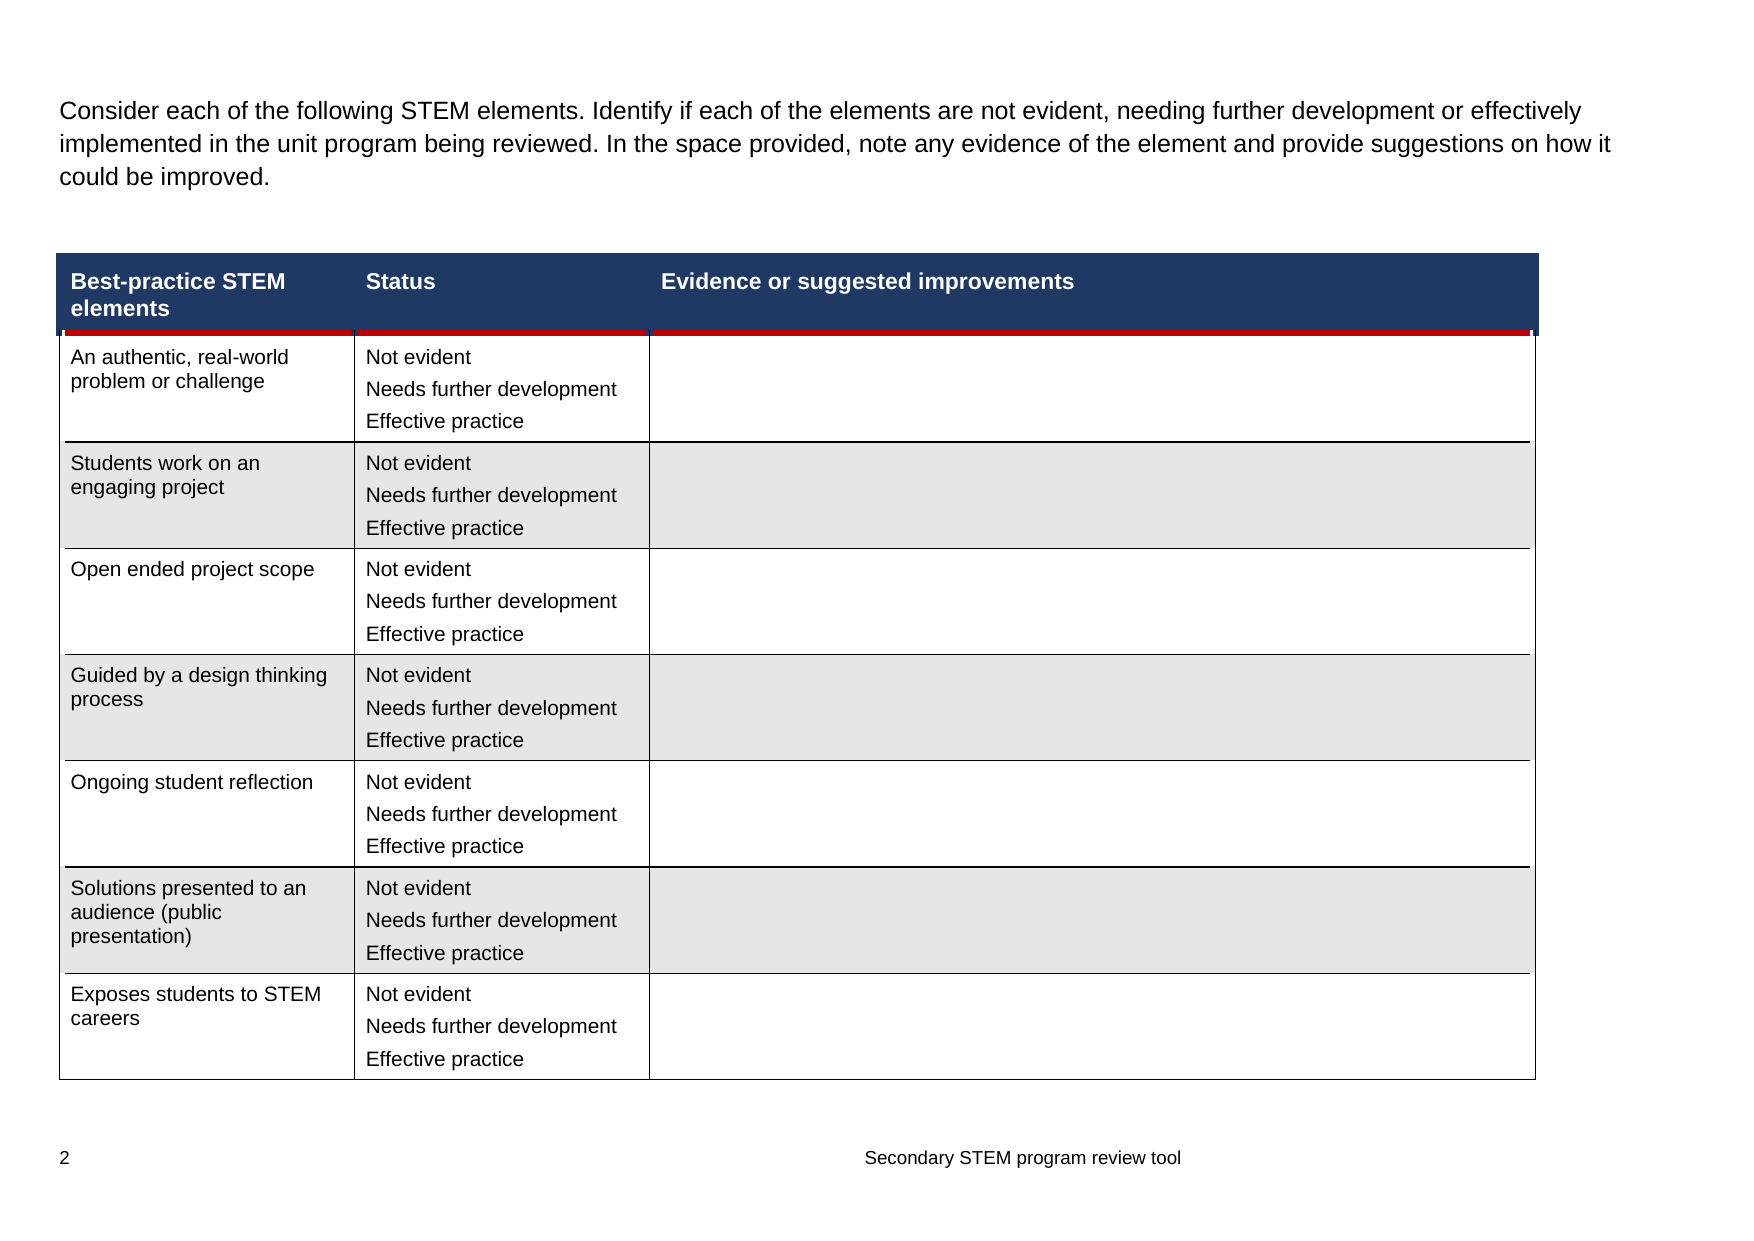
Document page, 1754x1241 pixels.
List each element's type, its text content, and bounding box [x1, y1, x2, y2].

table_cell [650, 654, 1535, 760]
table_cell [650, 760, 1535, 866]
table_header Evidence or suggested improvements [653, 259, 1533, 330]
table_header Status [358, 259, 646, 330]
text Consider each of the following STEM elements. Identify if each of the elements are not evident, needing further development or effectively implemented in the unit program being reviewed. In the space provided, note any evidence of the element and provide suggestions on how it could be improved. [59, 96, 1653, 191]
table_cell [650, 548, 1535, 654]
table_cell Not evident Needs further development Effective practice [355, 549, 649, 654]
table_cell [650, 330, 1535, 441]
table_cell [355, 868, 649, 973]
table_cell [650, 973, 1535, 1079]
table_cell Not evident Needs further development Effective practice [355, 443, 649, 548]
table_cell Not evident Needs further development Effective practice [355, 336, 649, 441]
table_cell Exposes students to STEM careers [60, 973, 354, 1079]
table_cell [355, 974, 649, 1079]
table_cell [650, 441, 1535, 548]
table_header Best-practice STEM elements [62, 259, 351, 330]
table_cell Guided by a design thinking process [60, 654, 354, 760]
table_cell An authentic, real-world problem or challenge [60, 330, 354, 441]
table_cell Open ended project scope [60, 548, 354, 654]
table_cell Not evident Needs further development Effective practice [355, 655, 649, 760]
table_cell Solutions presented to an audience (public presentation) [60, 866, 354, 973]
table_cell Not evident Needs further development Effective practice [355, 761, 649, 866]
table_cell Students work on an engaging project [60, 441, 354, 548]
table_cell Ongoing student reflection [60, 760, 354, 866]
table_cell [650, 866, 1535, 973]
